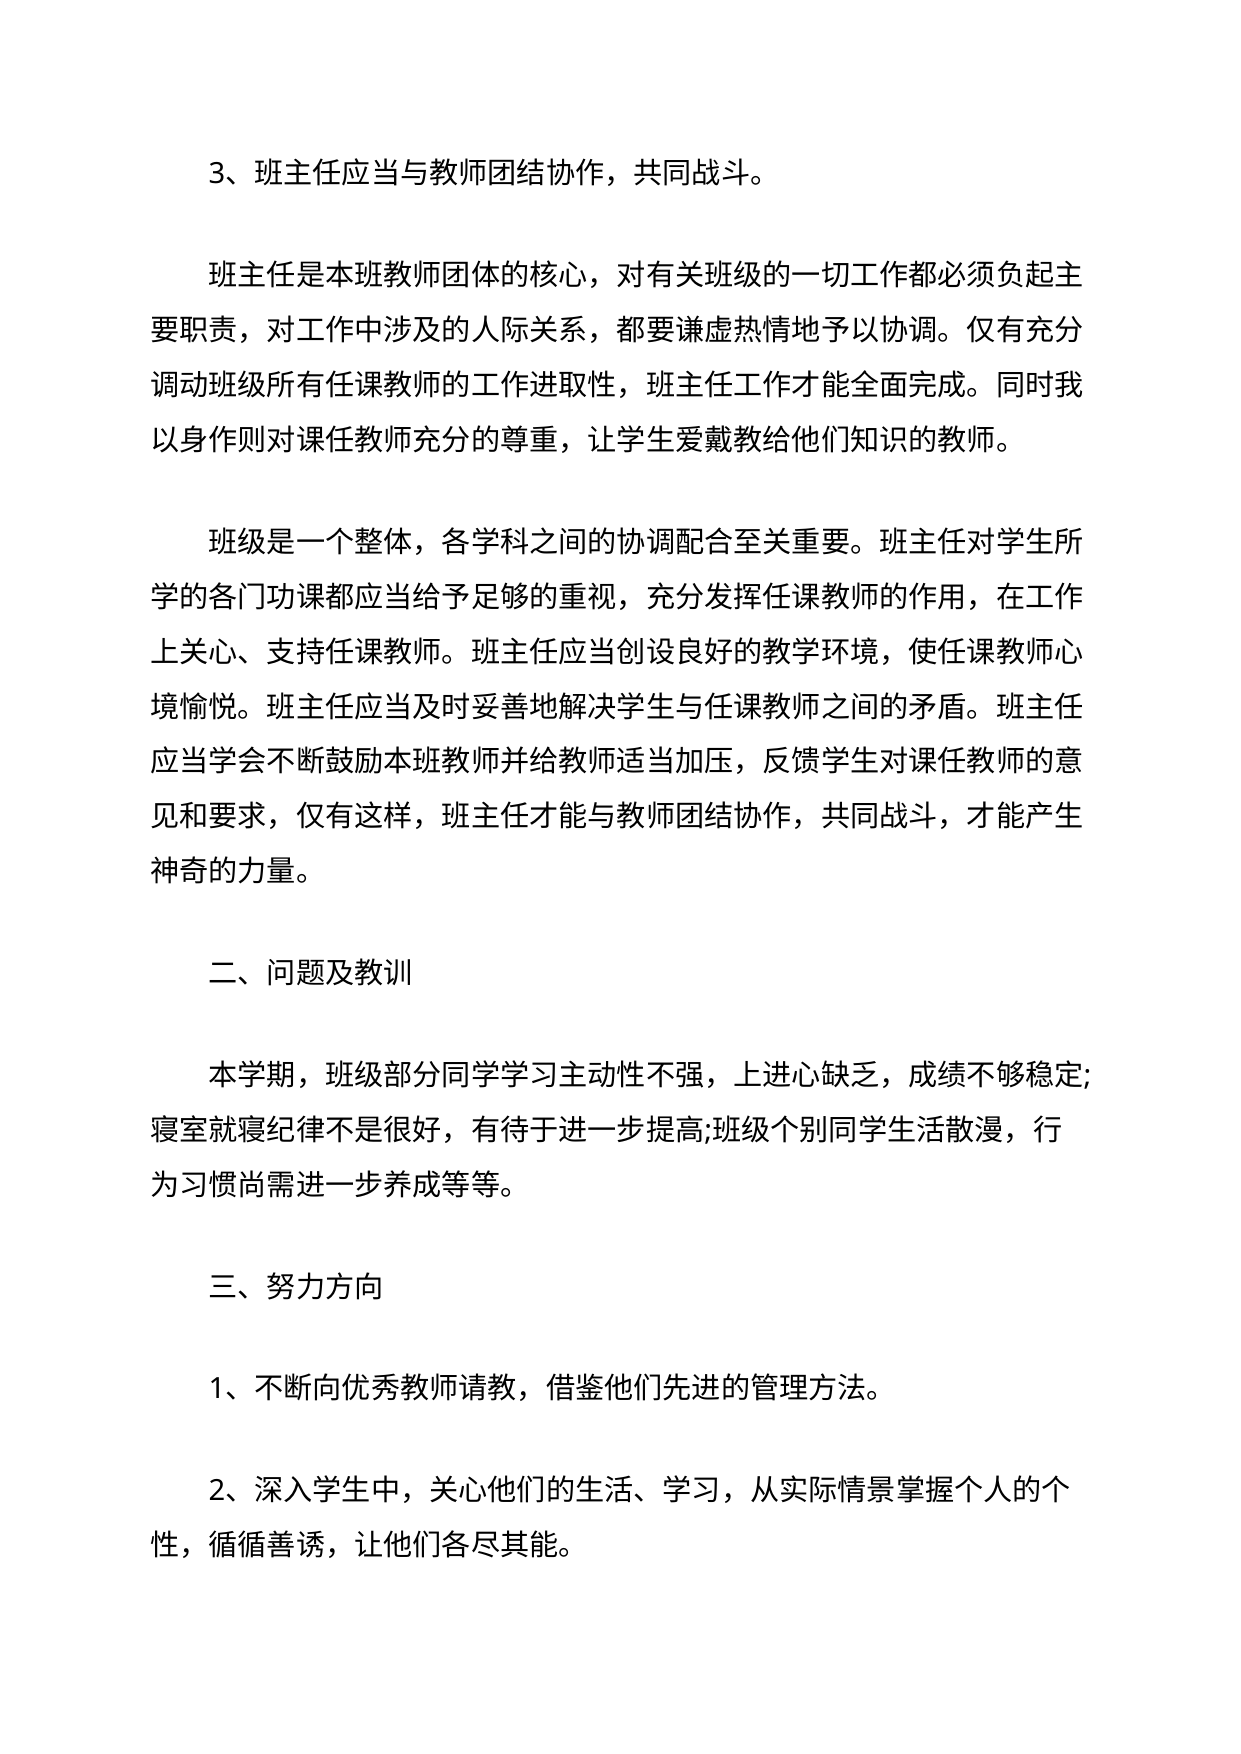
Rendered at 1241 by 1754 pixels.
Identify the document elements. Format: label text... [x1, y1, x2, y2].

text 班主任是本班教师团体的核心，对有关班级的一切工作都必须负起主要职责，对工作中涉及的人际关系，都要谦虚热情地予以协调。仅有充分调动班级所有任课教师的工作进取性，班主任工作才能全面完成。同时我以身作则对课任教师充分的尊重，让学生爱戴教给他们知识的教师。 [150, 252, 1090, 459]
text 二、问题及教训 [150, 949, 1090, 992]
text 3、班主任应当与教师团结协作，共同战斗。 [150, 150, 1090, 192]
text 本学期，班级部分同学学习主动性不强，上进心缺乏，成绩不够稳定;寝室就寝纪律不是很好，有待于进一步提高;班级个别同学生活散漫，行为习惯尚需进一步养成等等。 [150, 1051, 1090, 1204]
text 三、努力方向 [150, 1263, 1090, 1305]
text 班级是一个整体，各学科之间的协调配合至关重要。班主任对学生所学的各门功课都应当给予足够的重视，充分发挥任课教师的作用，在工作上关心、支持任课教师。班主任应当创设良好的教学环境，使任课教师心境愉悦。班主任应当及时妥善地解决学生与任课教师之间的矛盾。班主任应当学会不断鼓励本班教师并给教师适当加压，反馈学生对课任教师的意见和要求，仅有这样，班主任才能与教师团结协作，共同战斗，才能产生神奇的力量。 [150, 518, 1090, 890]
text 1、不断向优秀教师请教，借鉴他们先进的管理方法。 [150, 1365, 1090, 1407]
text 2、深入学生中，关心他们的生活、学习，从实际情景掌握个人的个性，循循善诱，让他们各尽其能。 [150, 1467, 1090, 1564]
